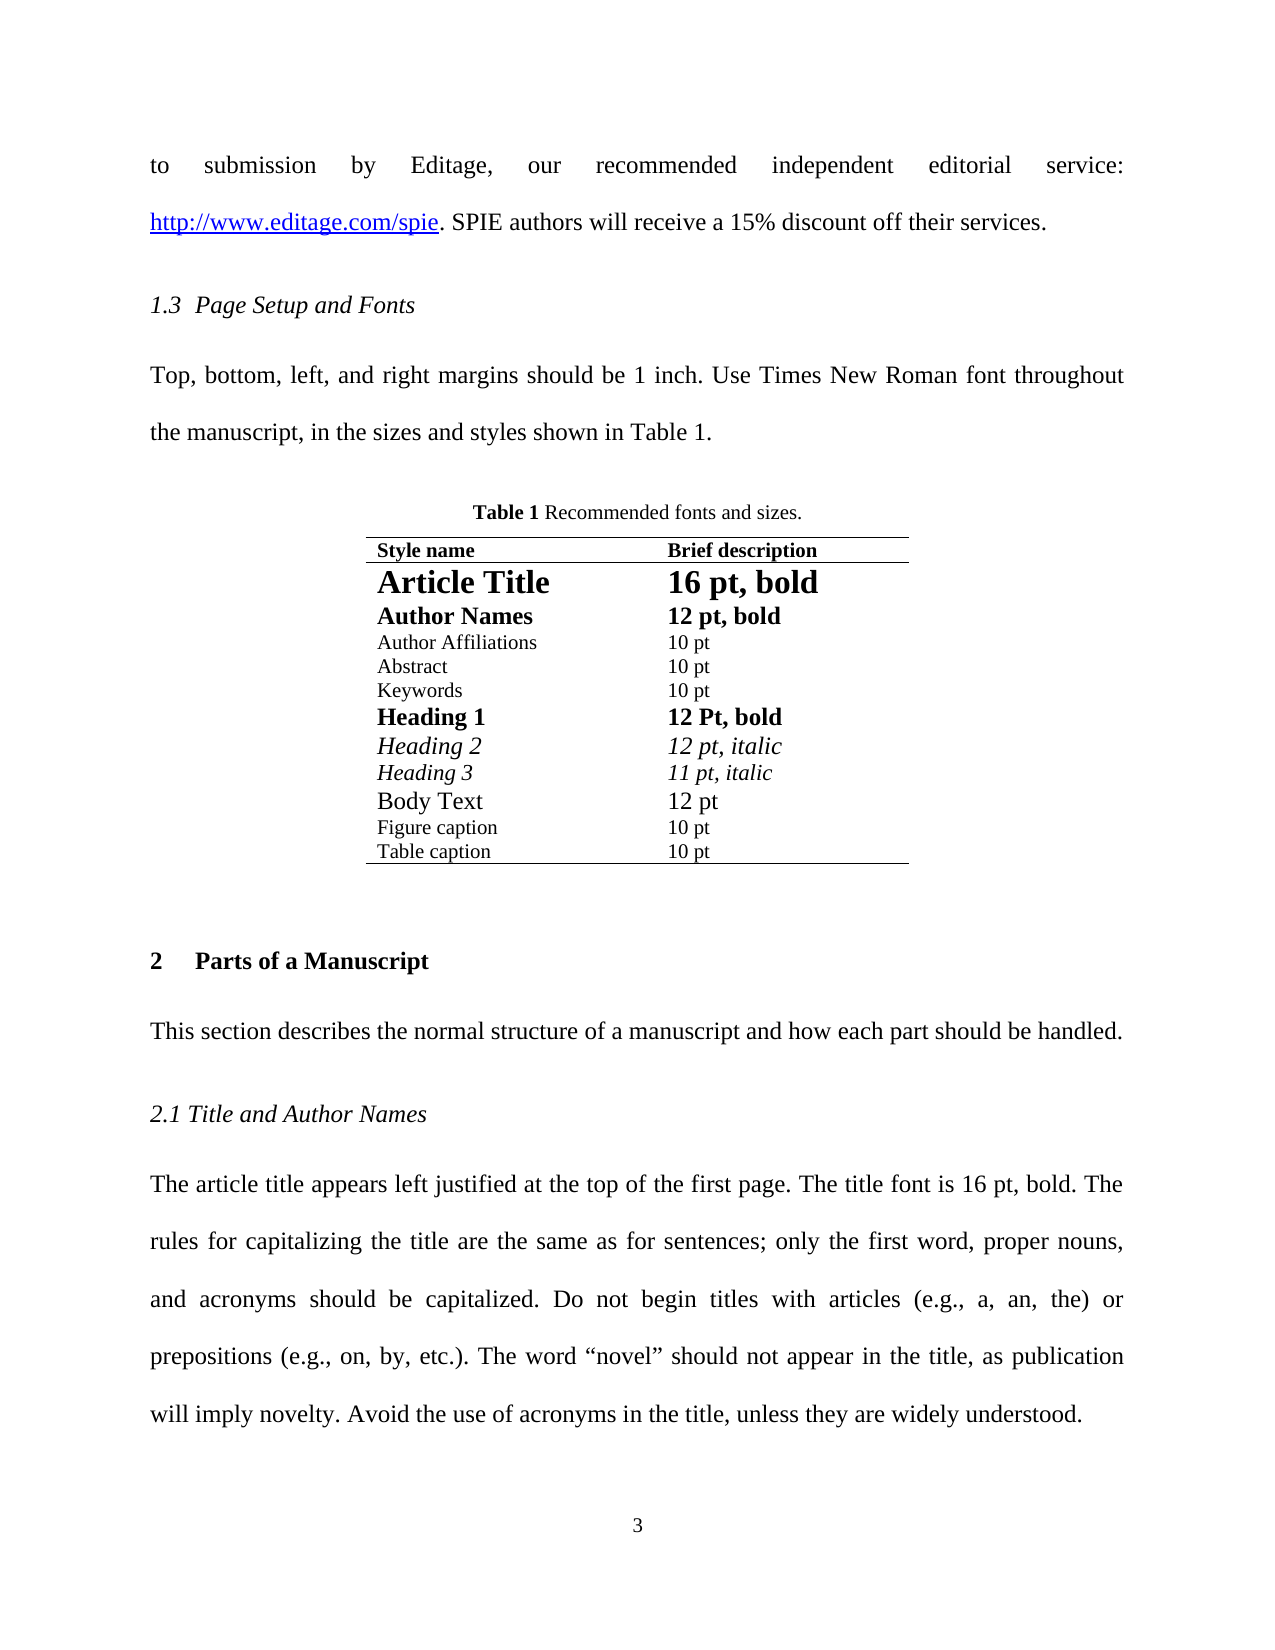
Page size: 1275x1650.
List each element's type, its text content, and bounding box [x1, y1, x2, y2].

text The article title appears left justified at the top of the first page. The title font is 16 pt, bold. The rules for capitalizing the title are the same as for sentences; only the first word, proper nouns, and acronyms should be capitalized. Do not begin titles with articles (e.g., a, an, the) or prepositions (e.g., on, by, etc.). The word “novel” should not appear in the title, as publication will imply novelty. Avoid the use of acronyms in the title, unless they are widely understood. [150, 1169, 1125, 1427]
table_cell 12 pt, italic [656, 731, 909, 759]
text Top, bottom, left, and right margins should be 1 inch. Use Times New Roman font throughout the manuscript, in the sizes and styles shown in Table 1. [150, 360, 1125, 446]
table_cell 10 pt [656, 839, 909, 863]
table_cell Abstract [366, 654, 656, 678]
table_cell 12 pt, bold [656, 601, 909, 630]
table_cell 10 pt [656, 654, 909, 678]
table_cell Author Names [366, 601, 656, 630]
table_cell Heading 1 [366, 702, 656, 731]
table_cell Heading 2 [366, 731, 656, 759]
table_cell 16 pt, bold [656, 563, 909, 601]
table_cell Figure caption [366, 815, 656, 839]
text Table 1 Recommended fonts and sizes. [150, 500, 1125, 524]
subtitle 2 Parts of a Manuscript [150, 946, 1125, 975]
table_cell 10 pt [656, 678, 909, 702]
subtitle 2.1 Title and Author Names [150, 1099, 1125, 1127]
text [150, 150, 1125, 236]
text This section describes the normal structure of a manuscript and how each part should be handled. [150, 1016, 1125, 1045]
table_cell Body Text [366, 786, 656, 814]
table_cell Keywords [366, 678, 656, 702]
table_cell Author Affiliations [366, 630, 656, 654]
table_cell 12 pt [656, 786, 909, 814]
table_header Brief description [656, 538, 909, 562]
table_cell Article Title [366, 563, 656, 601]
subtitle 1.3 Page Setup and Fonts [150, 290, 1125, 319]
table_header Style name [366, 538, 656, 562]
table_cell 12 Pt, bold [656, 702, 909, 731]
table_cell 10 pt [656, 815, 909, 839]
table_cell 10 pt [656, 630, 909, 654]
table_cell Table caption [366, 839, 656, 863]
table_cell 11 pt, italic [656, 760, 909, 786]
table_cell Heading 3 [366, 760, 656, 786]
